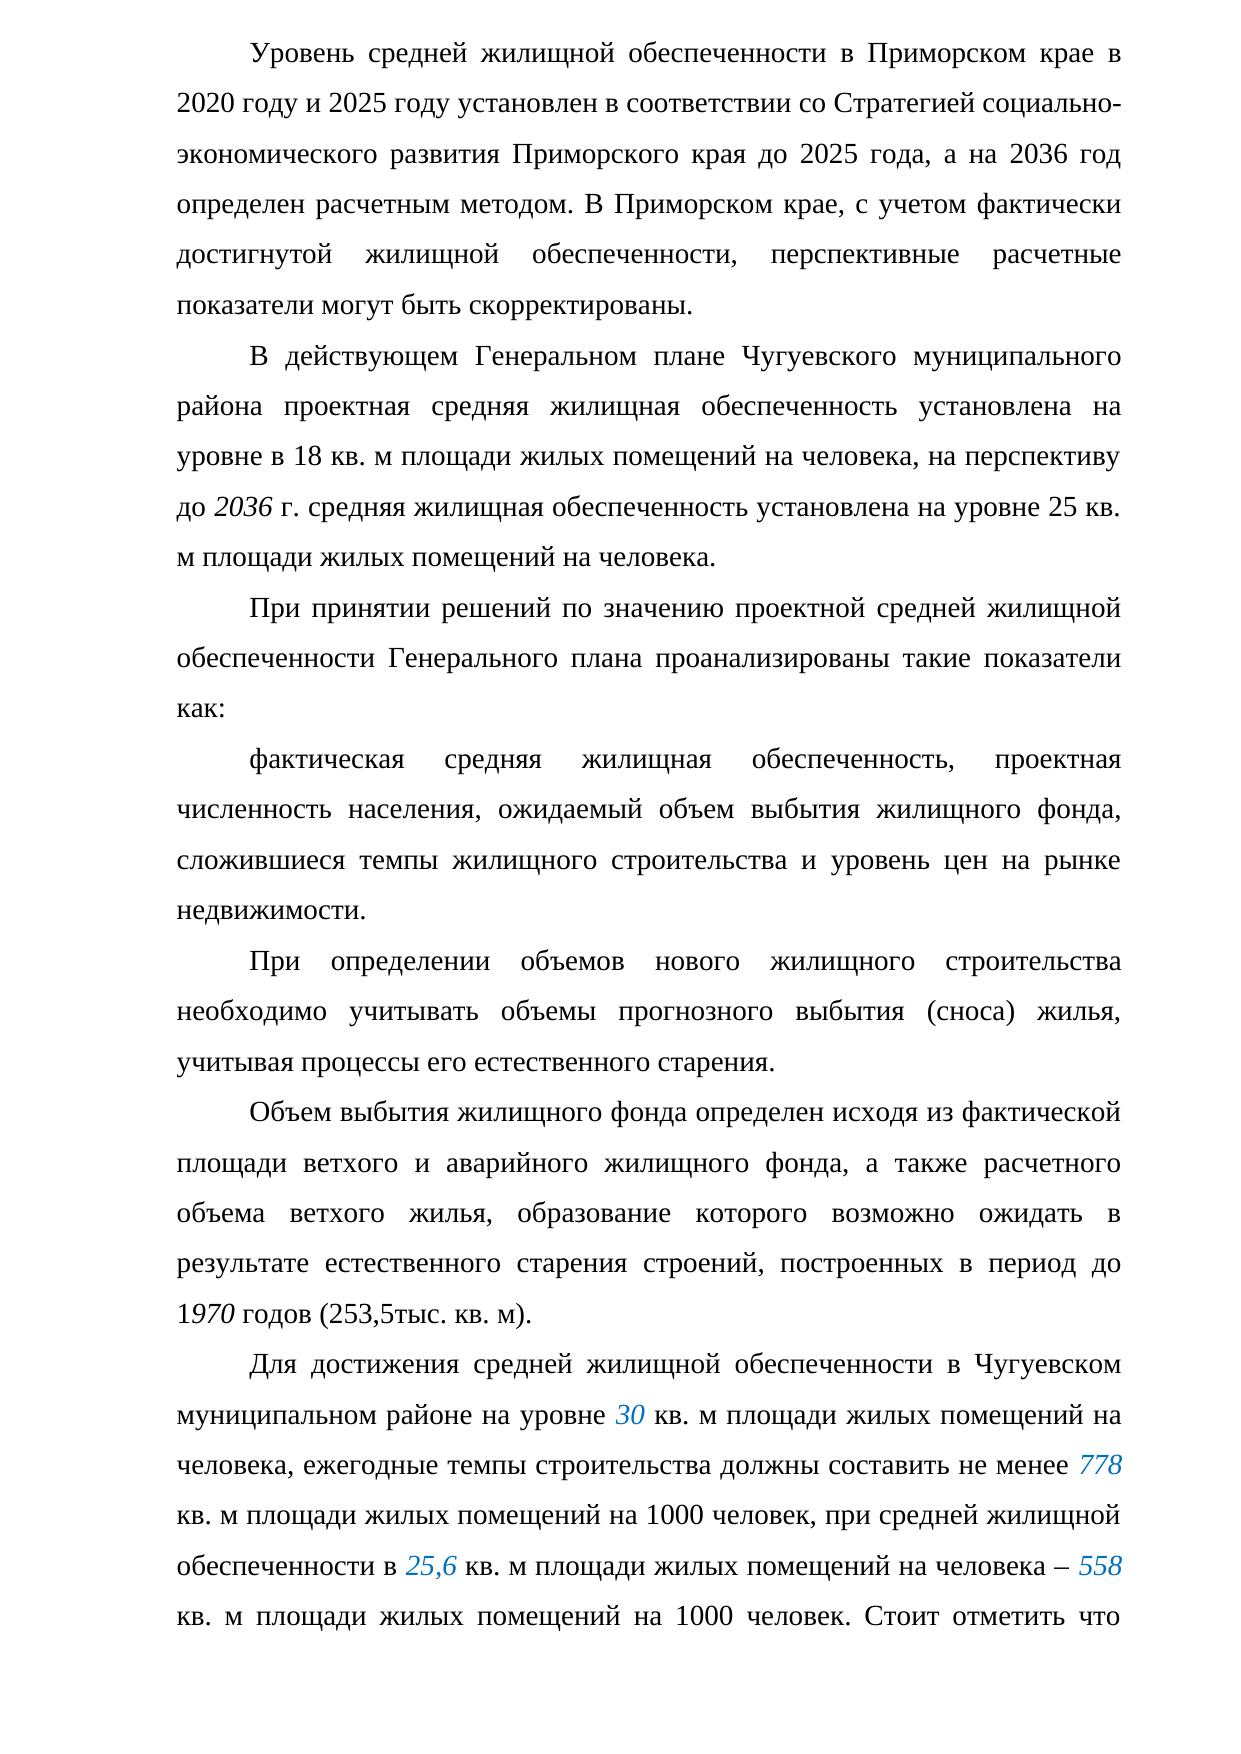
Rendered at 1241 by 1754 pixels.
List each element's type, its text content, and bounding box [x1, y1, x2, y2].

text При принятии решений по значению проектной средней жилищной обеспеченности Генерального плана проанализированы такие показатели как: [176, 590, 1122, 724]
text Объем выбытия жилищного фонда определен исходя из фактической площади ветхого и аварийного жилищного фонда, а также расчетного объема ветхого жилья, образование которого возможно ожидать в результате естественного старения строений, построенных в период до 1970 годов (253,5тыс. кв. м). [176, 1094, 1122, 1329]
text В действующем Генеральном плане Чугуевского муниципального района проектная средняя жилищная обеспеченность установлена на уровне в 18 кв. м площади жилых помещений на человека, на перспективу до 2036 г. средняя жилищная обеспеченность установлена на уровне 25 кв. м площади жилых помещений на человека. [176, 338, 1122, 572]
text При определении объемов нового жилищного строительства необходимо учитывать объемы прогнозного выбытия (сноса) жилья, учитывая процессы его естественного старения. [176, 943, 1122, 1077]
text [176, 1347, 1122, 1632]
text Уровень средней жилищной обеспеченности в Приморском крае в 2020 году и 2025 году установлен в соответствии со Стратегией социально-экономического развития Приморского края до 2025 года, а на 2036 год определен расчетным методом. В Приморском крае, с учетом фактически достигнутой жилищной обеспеченности, перспективные расчетные показатели могут быть скорректированы. [176, 35, 1122, 320]
text фактическая средняя жилищная обеспеченность, проектная численность населения, ожидаемый объем выбытия жилищного фонда, сложившиеся темпы жилищного строительства и уровень цен на рынке недвижимости. [176, 741, 1122, 926]
